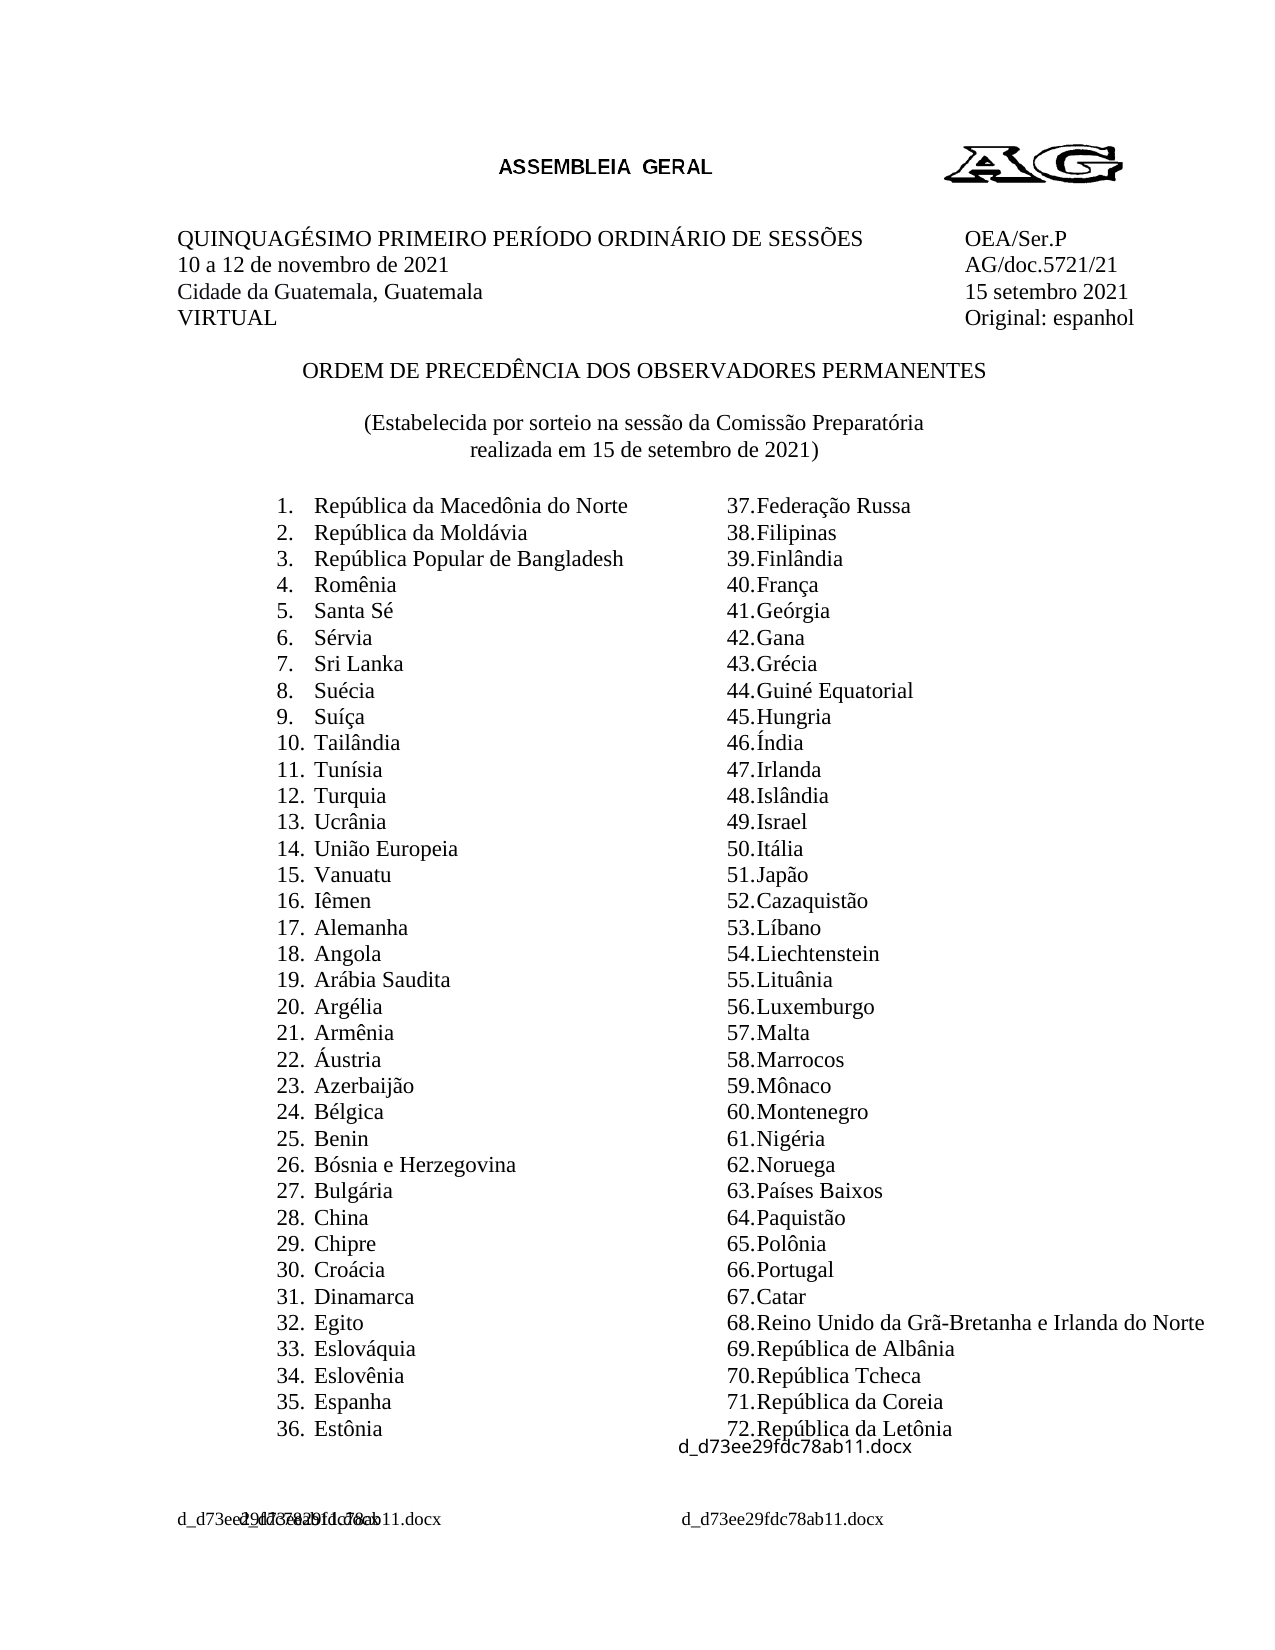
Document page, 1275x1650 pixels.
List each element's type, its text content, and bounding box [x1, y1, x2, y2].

text QUINQUAGÉSIMO PRIMEIRO PERÍODO ORDINÁRIO DE SESSÕES OEA/Ser.P [177, 225, 1227, 251]
table_header Federação Russa Filipinas Finlândia França Geórgia Gana Grécia Guiné Equatorial Hungria Índia Irlanda Islândia Israel Itália Japão Cazaquistão Líbano Liechtenstein Lituânia Luxemburgo Malta Marrocos Mônaco Montenegro Nigéria Noruega Países Baixos Paquistão Polônia Portugal Catar Reino Unido da Grã-Bretanha e Irlanda do Norte República de Albânia República Tcheca República da Coreia República da Letônia [670, 492, 1250, 1467]
text 10 a 12 de novembro de 2021 AG/doc.5721/21 [177, 251, 1264, 278]
table_header República da Macedônia do Norte República da Moldávia República Popular de Bangladesh Romênia Santa Sé Sérvia Sri Lanka Suécia Suíça Tailândia Tunísia Turquia Ucrânia União Europeia Vanuatu Iêmen Alemanha Angola Arábia Saudita Argélia Armênia Áustria Azerbaijão Bélgica Benin Bósnia e Herzegovina Bulgária China Chipre Croácia Dinamarca Egito Eslováquia Eslovênia Espanha Estônia [228, 492, 670, 1467]
text (Estabelecida por sorteio na sessão da Comissão Preparatória realizada em 15 de setembro de 2021) [177, 409, 1111, 462]
text ORDEM DE PRECEDÊNCIA DOS OBSERVADORES PERMANENTES [177, 357, 1111, 383]
text Cidade da Guatemala, Guatemala 15 setembro 2021 [177, 278, 1227, 304]
text VIRTUAL Original: espanhol [177, 304, 1227, 330]
